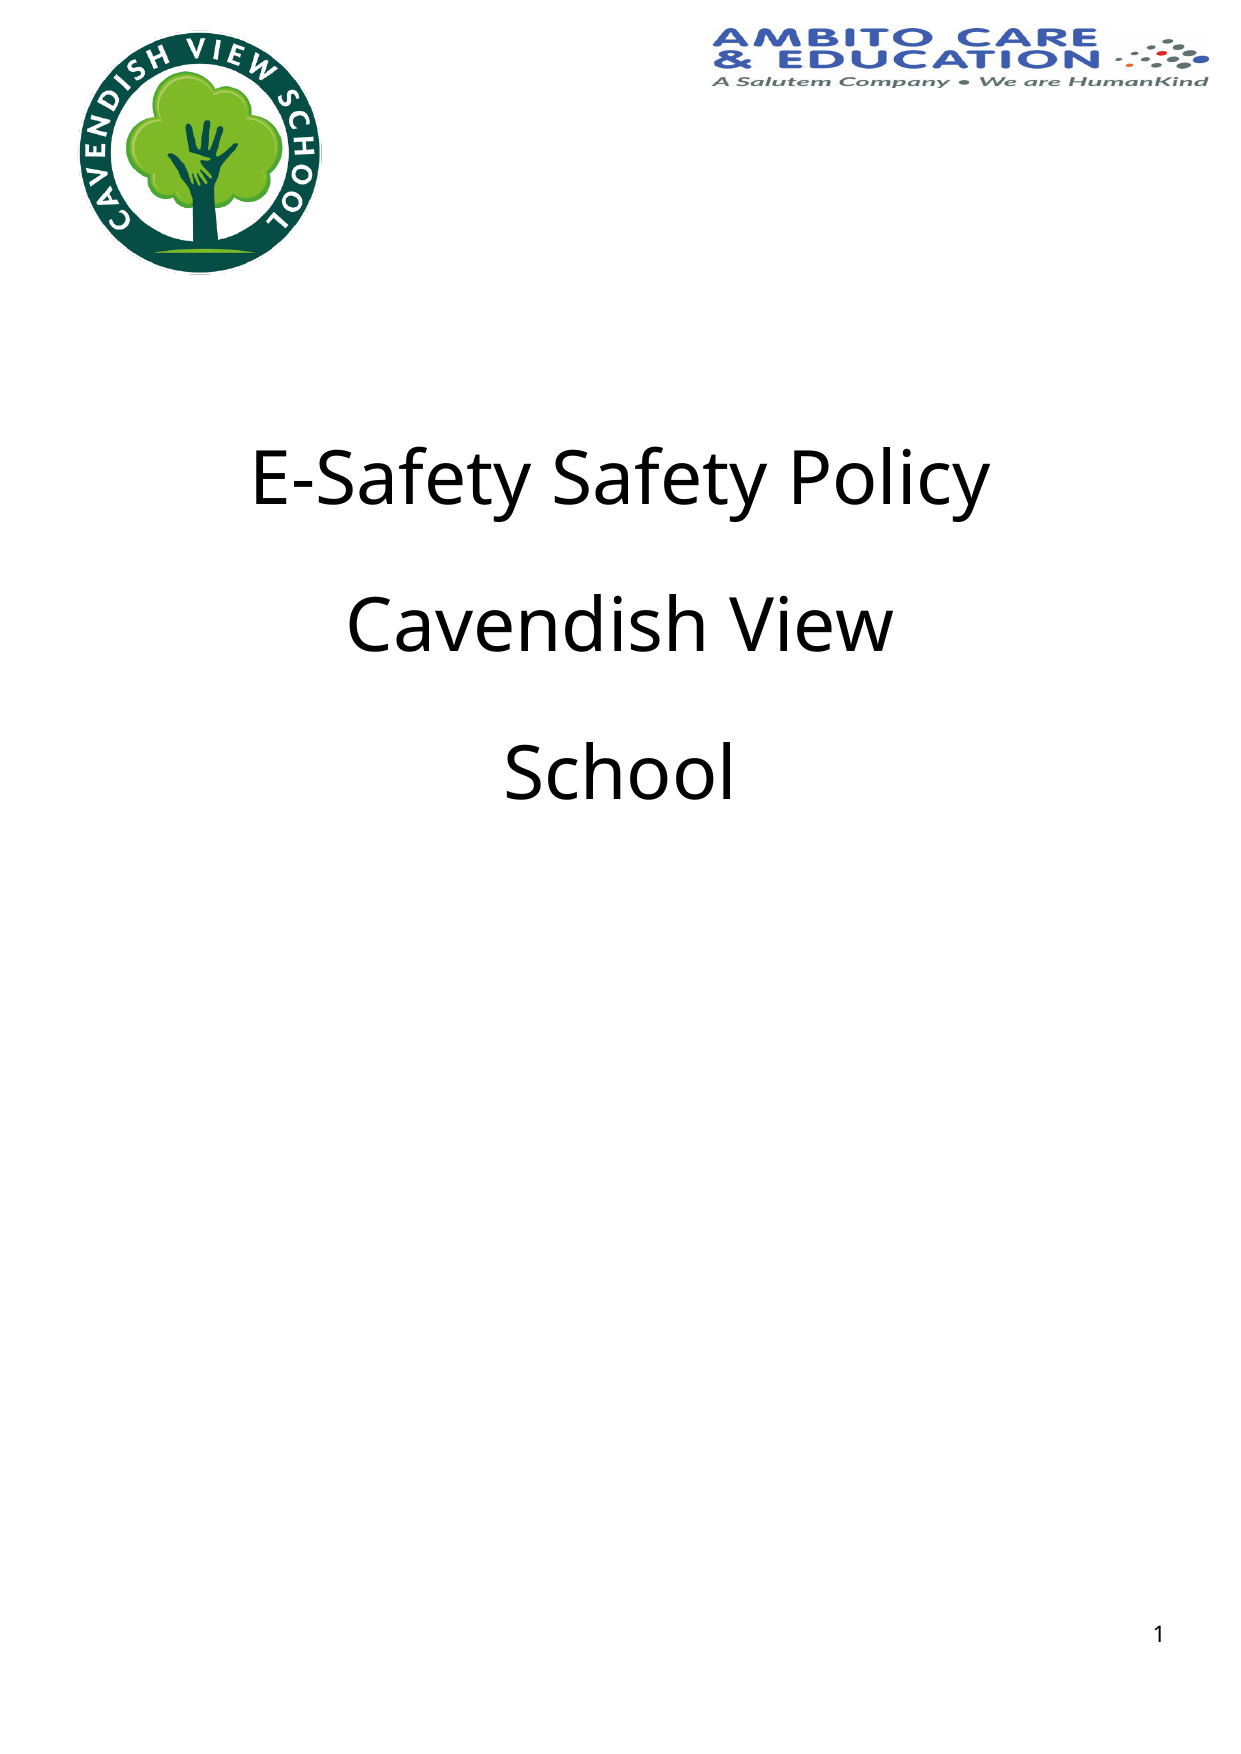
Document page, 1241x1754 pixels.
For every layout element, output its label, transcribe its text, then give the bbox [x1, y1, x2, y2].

text E-Safety Safety Policy [75, 424, 1165, 526]
text Cavendish View [75, 571, 1165, 674]
text School [75, 719, 1165, 821]
picture [711, 28, 1209, 88]
picture [75, 28, 324, 277]
